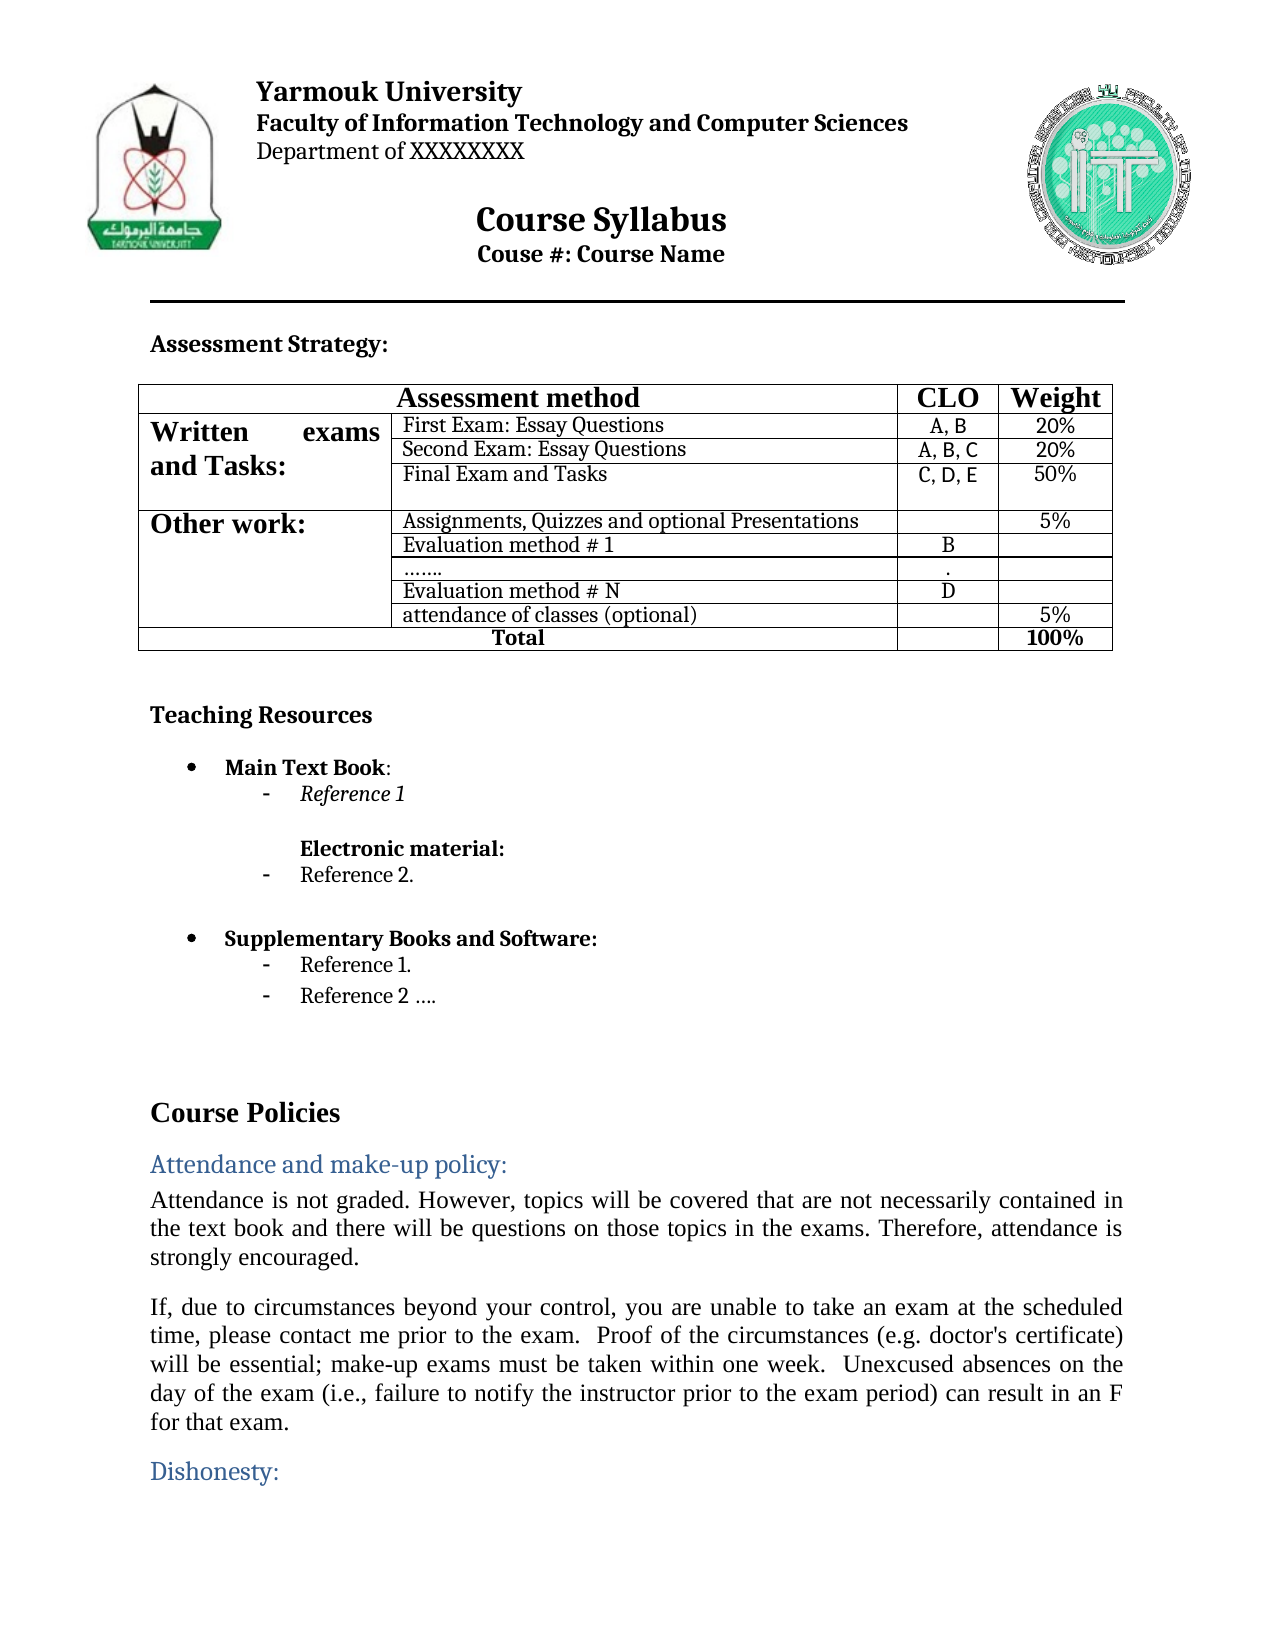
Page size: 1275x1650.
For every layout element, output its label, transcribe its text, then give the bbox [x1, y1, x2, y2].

table_cell C, D, E [898, 464, 998, 509]
table_cell Other work: [139, 511, 391, 627]
table_cell [999, 534, 1112, 556]
table_cell First Exam: Essay Questions [392, 414, 897, 438]
list Reference 1 [262, 781, 1125, 807]
list Main Text Book: [187, 754, 1125, 781]
table_header CLO [898, 385, 998, 413]
table_cell B [898, 534, 998, 556]
table_cell Evaluation method # 1 [392, 534, 897, 556]
table_cell attendance of classes (optional) [392, 604, 897, 627]
table_cell [999, 558, 1112, 580]
table_cell Second Exam: Essay Questions [392, 439, 897, 463]
list Supplementary Books and Software: [187, 925, 1125, 952]
text Teaching Resources [150, 701, 1125, 729]
text Course Policies [150, 1100, 1125, 1128]
text If, due to circumstances beyond your control, you are unable to take an exam at the scheduled time, please contact me prior to the exam. Proof of the circumstances (e.g. doctor's certificate) will be essential; make-up exams must be taken within one week. Unexcused absences on the day of the exam (i.e., failure to notify the instructor prior to the exam period) can result in an F for that exam. [150, 1292, 1125, 1436]
picture [976, 75, 1217, 272]
table_cell [898, 604, 998, 627]
table_cell 20% [999, 414, 1112, 438]
table_cell D [898, 581, 998, 603]
table_cell 20% [999, 439, 1112, 463]
picture [85, 81, 234, 257]
text Assessment Strategy: [150, 330, 1125, 358]
table_header Assessment method [139, 385, 897, 413]
table_cell . [898, 558, 998, 580]
table_cell Assignments, Quizzes and optional Presentations [392, 511, 897, 533]
table_header Weight [999, 385, 1112, 413]
table_cell [898, 511, 998, 533]
list Reference 2. [262, 862, 1125, 888]
table_cell ……. [392, 558, 897, 580]
subtitle Attendance and make-up policy: [150, 1149, 1125, 1180]
table_cell 50% [999, 464, 1112, 509]
text Electronic material: [300, 836, 1125, 862]
text Dishonesty: [150, 1456, 1125, 1487]
table_cell 5% [999, 604, 1112, 627]
table_cell Final Exam and Tasks [392, 464, 897, 509]
table_cell Written exams and Tasks: [139, 414, 391, 509]
table_cell A, B, C [898, 439, 998, 463]
table_cell 100% [999, 628, 1112, 650]
text Attendance is not graded. However, topics will be covered that are not necessarily contained in the text book and there will be questions on those topics in the exams. Therefore, attendance is strongly encouraged. [150, 1185, 1125, 1271]
table_cell [898, 628, 998, 650]
table_cell 5% [999, 511, 1112, 533]
table_cell Total [139, 628, 897, 650]
table_cell A, B [898, 414, 998, 438]
list Reference 2 …. [262, 983, 1125, 1009]
table_cell Evaluation method # N [392, 581, 897, 603]
table_cell [999, 581, 1112, 603]
list Reference 1. [262, 952, 1125, 978]
